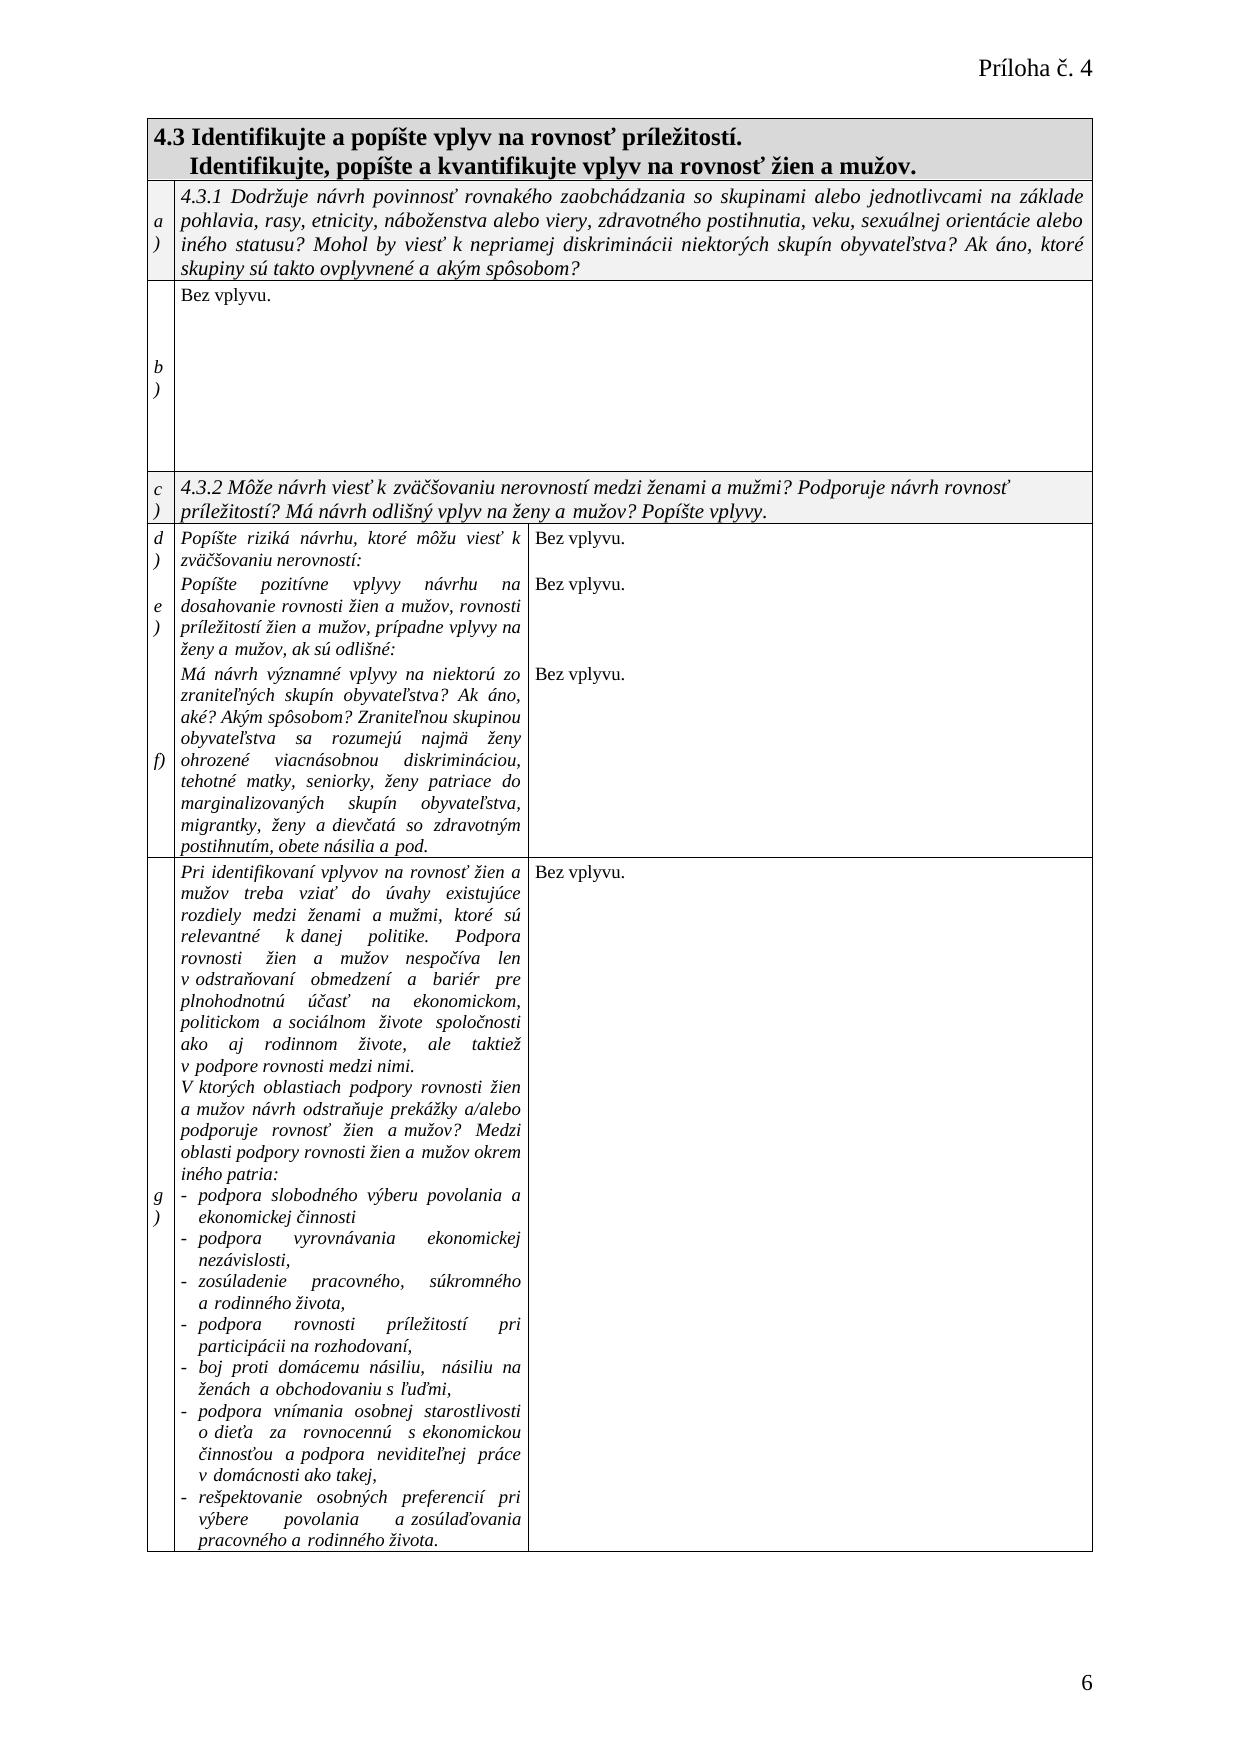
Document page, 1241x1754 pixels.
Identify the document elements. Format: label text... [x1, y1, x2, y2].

table_cell 4.3.2 Môže návrh viesť k zväčšovaniu nerovností medzi ženami a mužmi? Podporuje návrh rovnosť príležitostí? Má návrh odlišný vplyv na ženy a mužov? Popíšte vplyvy. [175, 472, 1092, 523]
table_cell c) [148, 472, 174, 523]
table_cell e) [148, 570, 174, 659]
table_cell Pri identifikovaní vplyvov na rovnosť žien a mužov treba vziať do úvahy existujúce rozdiely medzi ženami a mužmi, ktoré sú relevantné k danej politike. Podpora rovnosti žien a mužov nespočíva len v odstraňovaní obmedzení a bariér pre plnohodnotnú účasť na ekonomickom, politickom a sociálnom živote spoločnosti ako aj rodinnom živote, ale taktiež v podpore rovnosti medzi nimi. V ktorých oblastiach podpory rovnosti žien a mužov návrh odstraňuje prekážky a/alebo podporuje rovnosť žien a mužov? Medzi oblasti podpory rovnosti žien a mužov okrem iného patria: podpora slobodného výberu povolania a ekonomickej činnosti podpora vyrovnávania ekonomickej nezávislosti, zosúladenie pracovného, súkromného a rodinného života, podpora rovnosti príležitostí pri participácii na rozhodovaní, boj proti domácemu násiliu, násiliu na ženách a obchodovaniu s ľuďmi, podpora vnímania osobnej starostlivosti o dieťa za rovnocennú s ekonomickou činnosťou a podpora neviditeľnej práce v domácnosti ako takej, rešpektovanie osobných preferencií pri výbere povolania a zosúlaďovania pracovného a rodinného života. [175, 858, 528, 1551]
table_cell Popíšte pozitívne vplyvy návrhu na dosahovanie rovnosti žien a mužov, rovnosti príležitostí žien a mužov, prípadne vplyvy na ženy a mužov, ak sú odlišné: [175, 570, 528, 659]
table_cell d) [148, 524, 174, 570]
table_cell Má návrh významné vplyvy na niektorú zo zraniteľných skupín obyvateľstva? Ak áno, aké? Akým spôsobom? Zraniteľnou skupinou obyvateľstva sa rozumejú najmä ženy ohrozené viacnásobnou diskrimináciou, tehotné matky, seniorky, ženy patriace do marginalizovaných skupín obyvateľstva, migrantky, ženy a dievčatá so zdravotným postihnutím, obete násilia a pod. [175, 660, 528, 857]
table_header 4.3 Identifikujte a popíšte vplyv na rovnosť príležitostí. Identifikujte, popíšte a kvantifikujte vplyv na rovnosť žien a mužov. [148, 119, 1092, 179]
table_cell f) [148, 660, 174, 857]
table_cell Bez vplyvu. [529, 858, 1092, 1551]
table_cell b) [148, 281, 174, 471]
table_cell Bez vplyvu. [529, 524, 1092, 570]
table_cell Popíšte riziká návrhu, ktoré môžu viesť k zväčšovaniu nerovností: [175, 524, 528, 570]
table_cell Bez vplyvu. [175, 281, 1092, 471]
table_cell Bez vplyvu. [529, 570, 1092, 659]
table_cell g) [148, 858, 174, 1551]
table_cell Bez vplyvu. [529, 660, 1092, 857]
table_cell 4.3.1 Dodržuje návrh povinnosť rovnakého zaobchádzania so skupinami alebo jednotlivcami na základe pohlavia, rasy, etnicity, náboženstva alebo viery, zdravotného postihnutia, veku, sexuálnej orientácie alebo iného statusu? Mohol by viesť k nepriamej diskriminácii niektorých skupín obyvateľstva? Ak áno, ktoré skupiny sú takto ovplyvnené a akým spôsobom? [175, 181, 1092, 280]
table_cell a) [148, 181, 174, 280]
